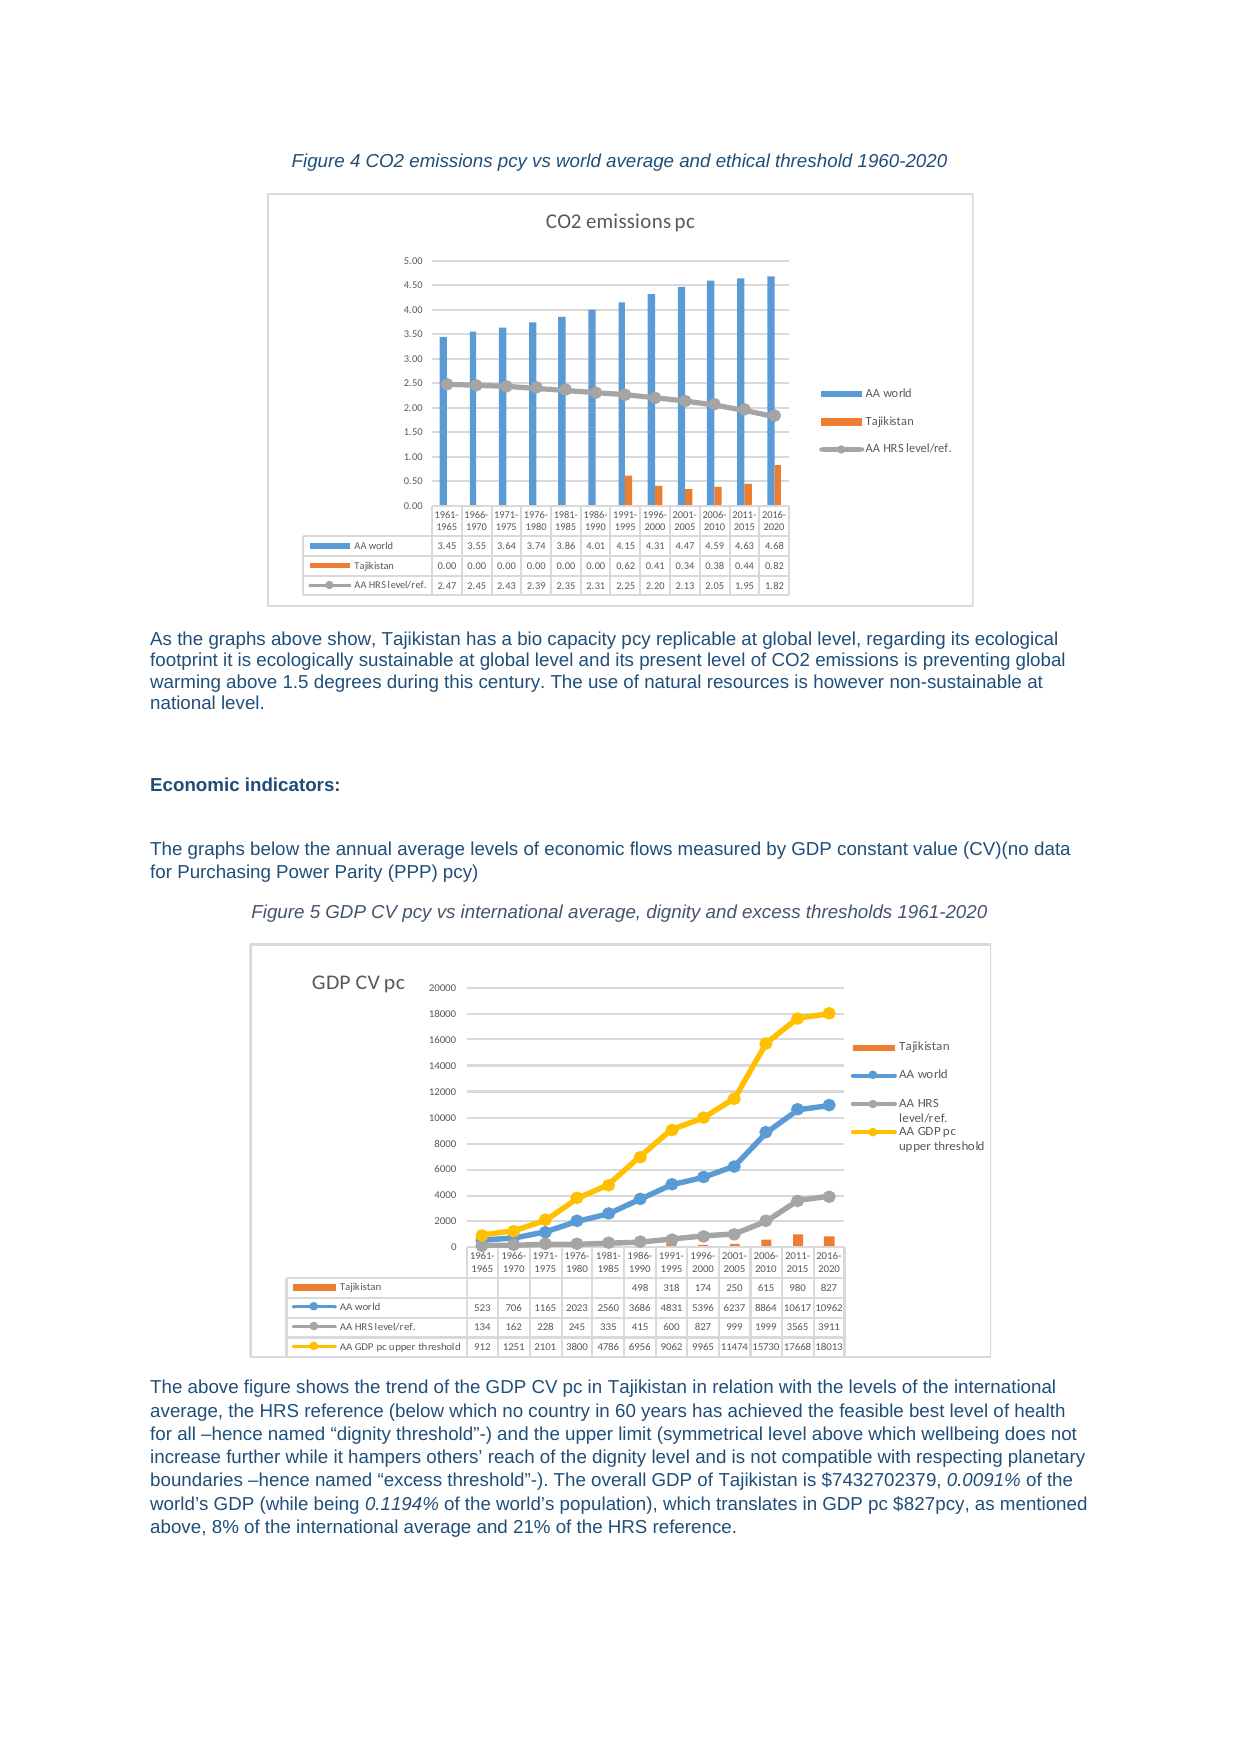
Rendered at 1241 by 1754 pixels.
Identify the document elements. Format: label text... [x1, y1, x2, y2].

text Figure 5 GDP CV pcy vs international average, dignity and excess thresholds 1961-2020 [150, 901, 1090, 922]
subtitle Economic indicators: [150, 774, 1090, 796]
text As the graphs above show, Tajikistan has a bio capacity pcy replicable at global level, regarding its ecological footprint it is ecologically sustainable at global level and its present level of CO2 emissions is preventing global warming above 1.5 degrees during this century. The use of natural resources is however non-sustainable at national level. [150, 627, 1090, 713]
text The graphs below the annual average levels of economic flows measured by GDP constant value (CV)(no data for Purchasing Power Parity (PPP) pcy) [150, 837, 1090, 882]
text Figure 4 CO2 emissions pcy vs world average and ethical threshold 1960-2020 [150, 150, 1090, 172]
text The above figure shows the trend of the GDP CV pc in Tajikistan in relation with the levels of the international average, the HRS reference (below which no country in 60 years has achieved the feasible best level of health for all –hence named “dignity threshold”-) and the upper limit (symmetrical level above which wellbeing does not increase further while it hampers others’ reach of the dignity level and is not compatible with respecting planetary boundaries –hence named “excess threshold”-). The overall GDP of Tajikistan is $7432702379, 0.0091% of the world’s GDP (while being 0.1194% of the world’s population), which translates in GDP pc $827pcy, as mentioned above, 8% of the international average and 21% of the HRS reference. [150, 1376, 1090, 1537]
